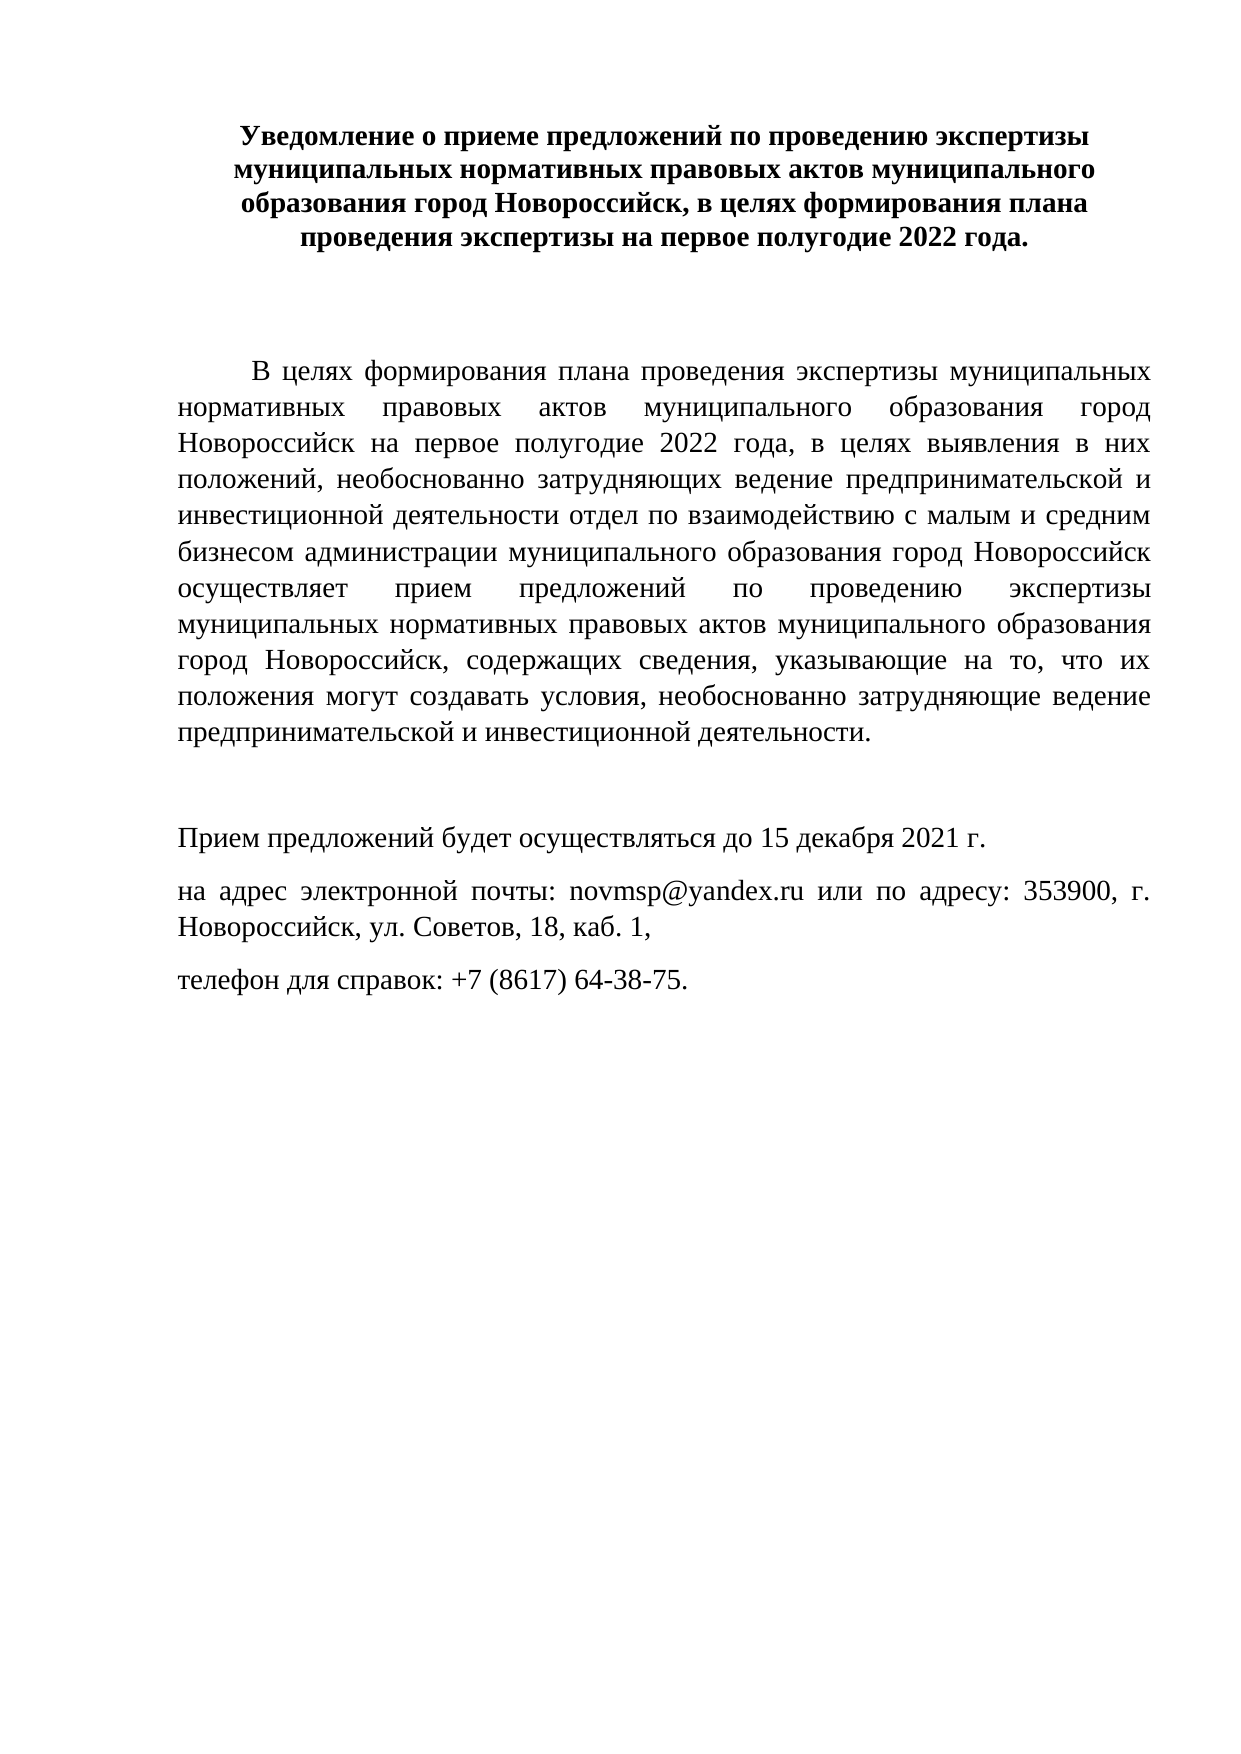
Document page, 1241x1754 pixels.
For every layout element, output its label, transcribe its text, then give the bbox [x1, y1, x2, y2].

text телефон для справок: +7 (8617) 64-38-75. [177, 962, 1152, 995]
text В целях формирования плана проведения экспертизы муниципальных нормативных правовых актов муниципального образования город Новороссийск на первое полугодие 2022 года, в целях выявления в них положений, необоснованно затрудняющих ведение предпринимательской и инвестиционной деятельности отдел по взаимодействию с малым и средним бизнесом администрации муниципального образования город Новороссийск осуществляет прием предложений по проведению экспертизы муниципальных нормативных правовых актов муниципального образования город Новороссийск, содержащих сведения, указывающие на то, что их положения могут создавать условия, необоснованно затрудняющие ведение предпринимательской и инвестиционной деятельности. [177, 353, 1152, 748]
text Прием предложений будет осуществляться до 15 декабря 2021 г. [177, 820, 1152, 853]
text на адрес электронной почты: novmsp@yandex.ru или по адресу: 353900, г. Новороссийск, ул. Советов, 18, каб. 1, [177, 873, 1152, 942]
text Уведомление о приеме предложений по проведению экспертизы муниципальных нормативных правовых актов муниципального образования город Новороссийск, в целях формирования плана проведения экспертизы на первое полугодие 2022 года. [177, 118, 1152, 252]
